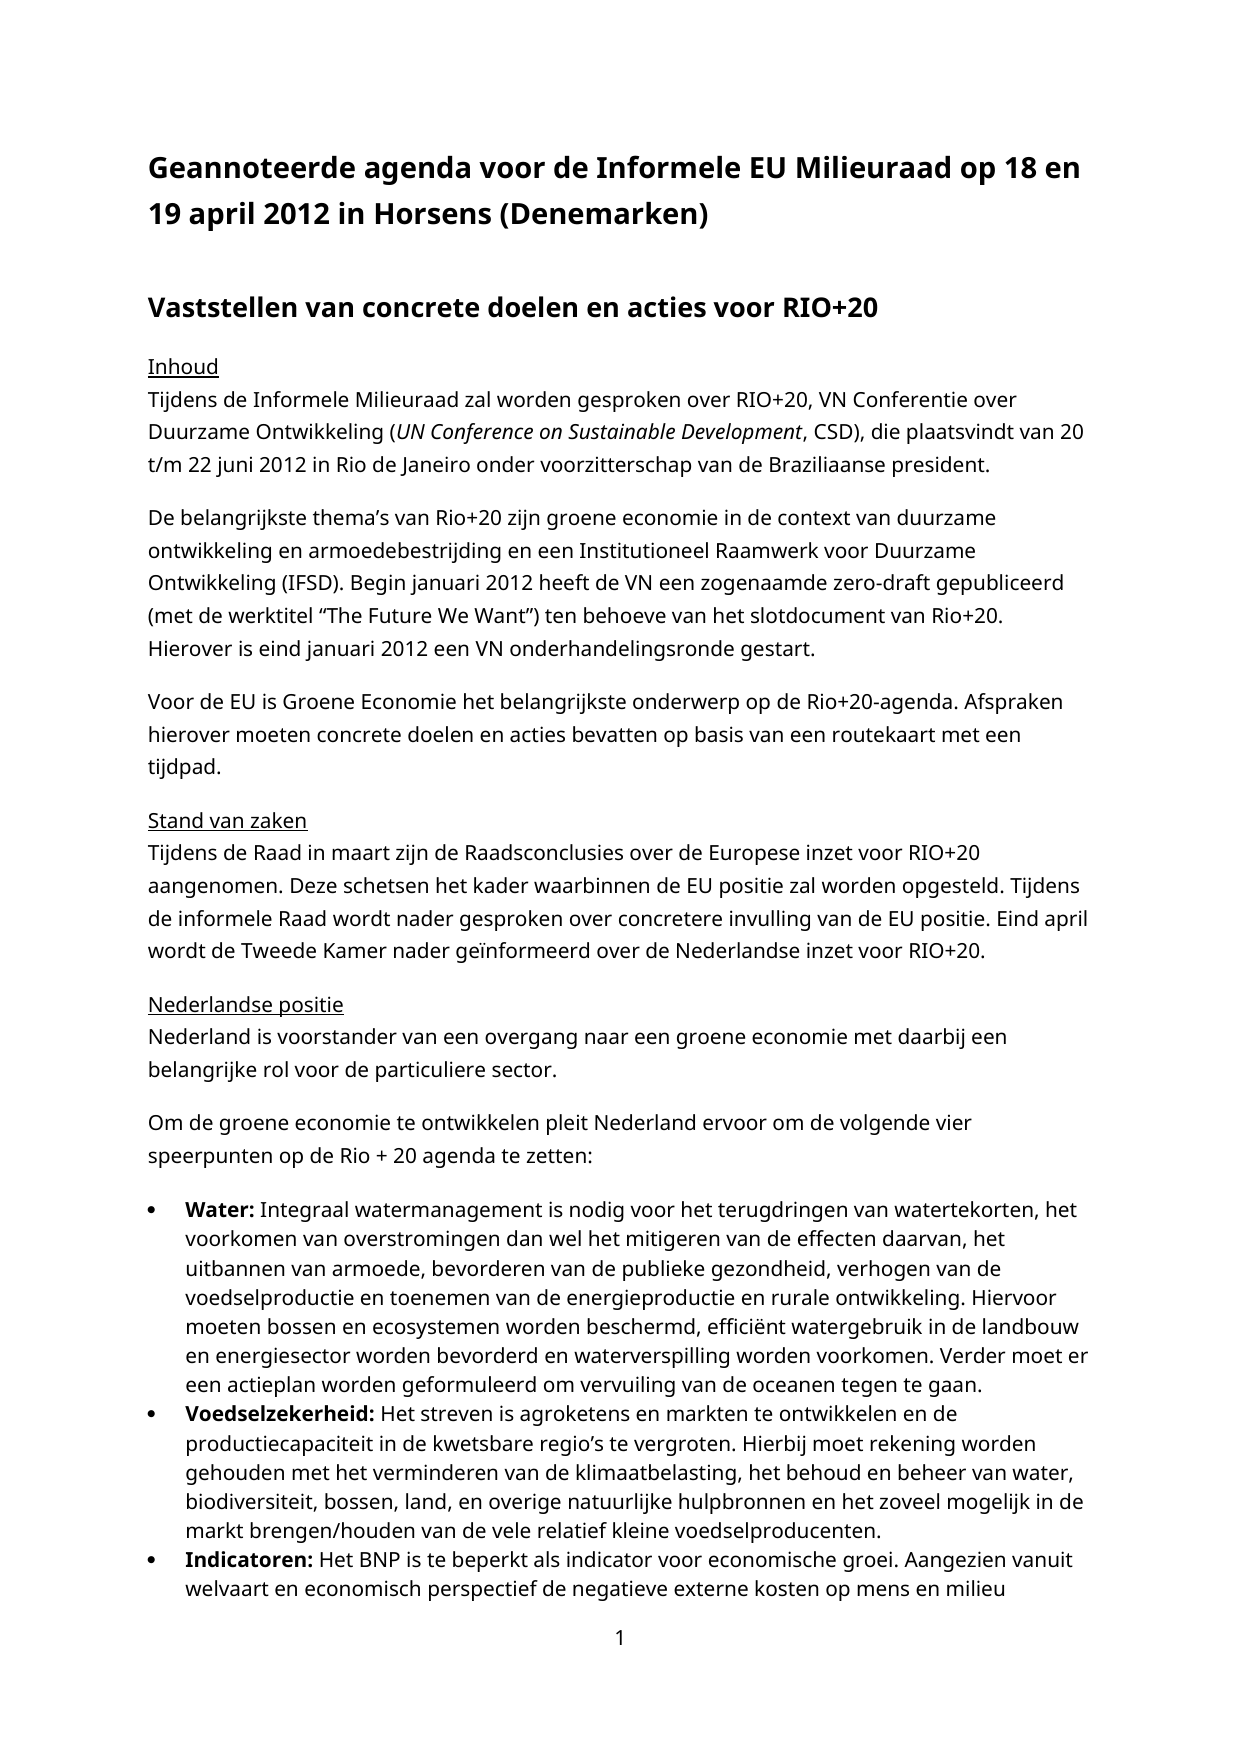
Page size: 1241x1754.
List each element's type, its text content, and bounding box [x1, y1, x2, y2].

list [148, 1544, 1093, 1603]
text Nederland is voorstander van een overgang naar een groene economie met daarbij een belangrijke rol voor de particuliere sector. [148, 1022, 1093, 1083]
subtitle Inhoud [148, 352, 1093, 381]
text Voor de EU is Groene Economie het belangrijkste onderwerp op de Rio+20-agenda. Afspraken hierover moeten concrete doelen en acties bevatten op basis van een routekaart met een tijdpad. [148, 687, 1093, 781]
text De belangrijkste thema’s van Rio+20 zijn groene economie in de context van duurzame ontwikkeling en armoedebestrijding en een Institutioneel Raamwerk voor Duurzame Ontwikkeling (IFSD). Begin januari 2012 heeft de VN een zogenaamde zero-draft gepubliceerd (met de werktitel “The Future We Want”) ten behoeve van het slotdocument van Rio+20. Hierover is eind januari 2012 een VN onderhandelingsronde gestart. [148, 503, 1093, 662]
text Om de groene economie te ontwikkelen pleit Nederland ervoor om de volgende vier speerpunten op de Rio + 20 agenda te zetten: [148, 1108, 1093, 1169]
subtitle Nederlandse positie [148, 990, 1093, 1018]
list Voedselzekerheid: Het streven is agroketens en markten te ontwikkelen en de productiecapaciteit in de kwetsbare regio’s te vergroten. Hierbij moet rekening worden gehouden met het verminderen van de klimaatbelasting, het behoud en beheer van water, biodiversiteit, bossen, land, en overige natuurlijke hulpbronnen en het zoveel mogelijk in de markt brengen/houden van de vele relatief kleine voedselproducenten. [148, 1398, 1093, 1544]
subtitle Geannoteerde agenda voor de Informele EU Milieuraad op 18 en 19 april 2012 in Horsens (Denemarken) [148, 148, 1093, 233]
list Water: Integraal watermanagement is nodig voor het terugdringen van watertekorten, het voorkomen van overstromingen dan wel het mitigeren van de effecten daarvan, het uitbannen van armoede, bevorderen van de publieke gezondheid, verhogen van de voedselproductie en toenemen van de energieproductie en rurale ontwikkeling. Hiervoor moeten bossen en ecosystemen worden beschermd, efficiënt watergebruik in de landbouw en energiesector worden bevorderd en waterverspilling worden voorkomen. Verder moet er een actieplan worden geformuleerd om vervuiling van de oceanen tegen te gaan. [148, 1194, 1093, 1398]
text Tijdens de Informele Milieuraad zal worden gesproken over RIO+20, VN Conferentie over Duurzame Ontwikkeling (UN Conference on Sustainable Development, CSD), die plaatsvindt van 20 t/m 22 juni 2012 in Rio de Janeiro onder voorzitterschap van de Braziliaanse president. [148, 385, 1093, 478]
subtitle Vaststellen van concrete doelen en acties voor RIO+20 [148, 289, 1093, 326]
subtitle Stand van zaken [148, 806, 1093, 834]
text Tijdens de Raad in maart zijn de Raadsconclusies over de Europese inzet voor RIO+20 aangenomen. Deze schetsen het kader waarbinnen de EU positie zal worden opgesteld. Tijdens de informele Raad wordt nader gesproken over concretere invulling van de EU positie. Eind april wordt de Tweede Kamer nader geïnformeerd over de Nederlandse inzet voor RIO+20. [148, 838, 1093, 965]
